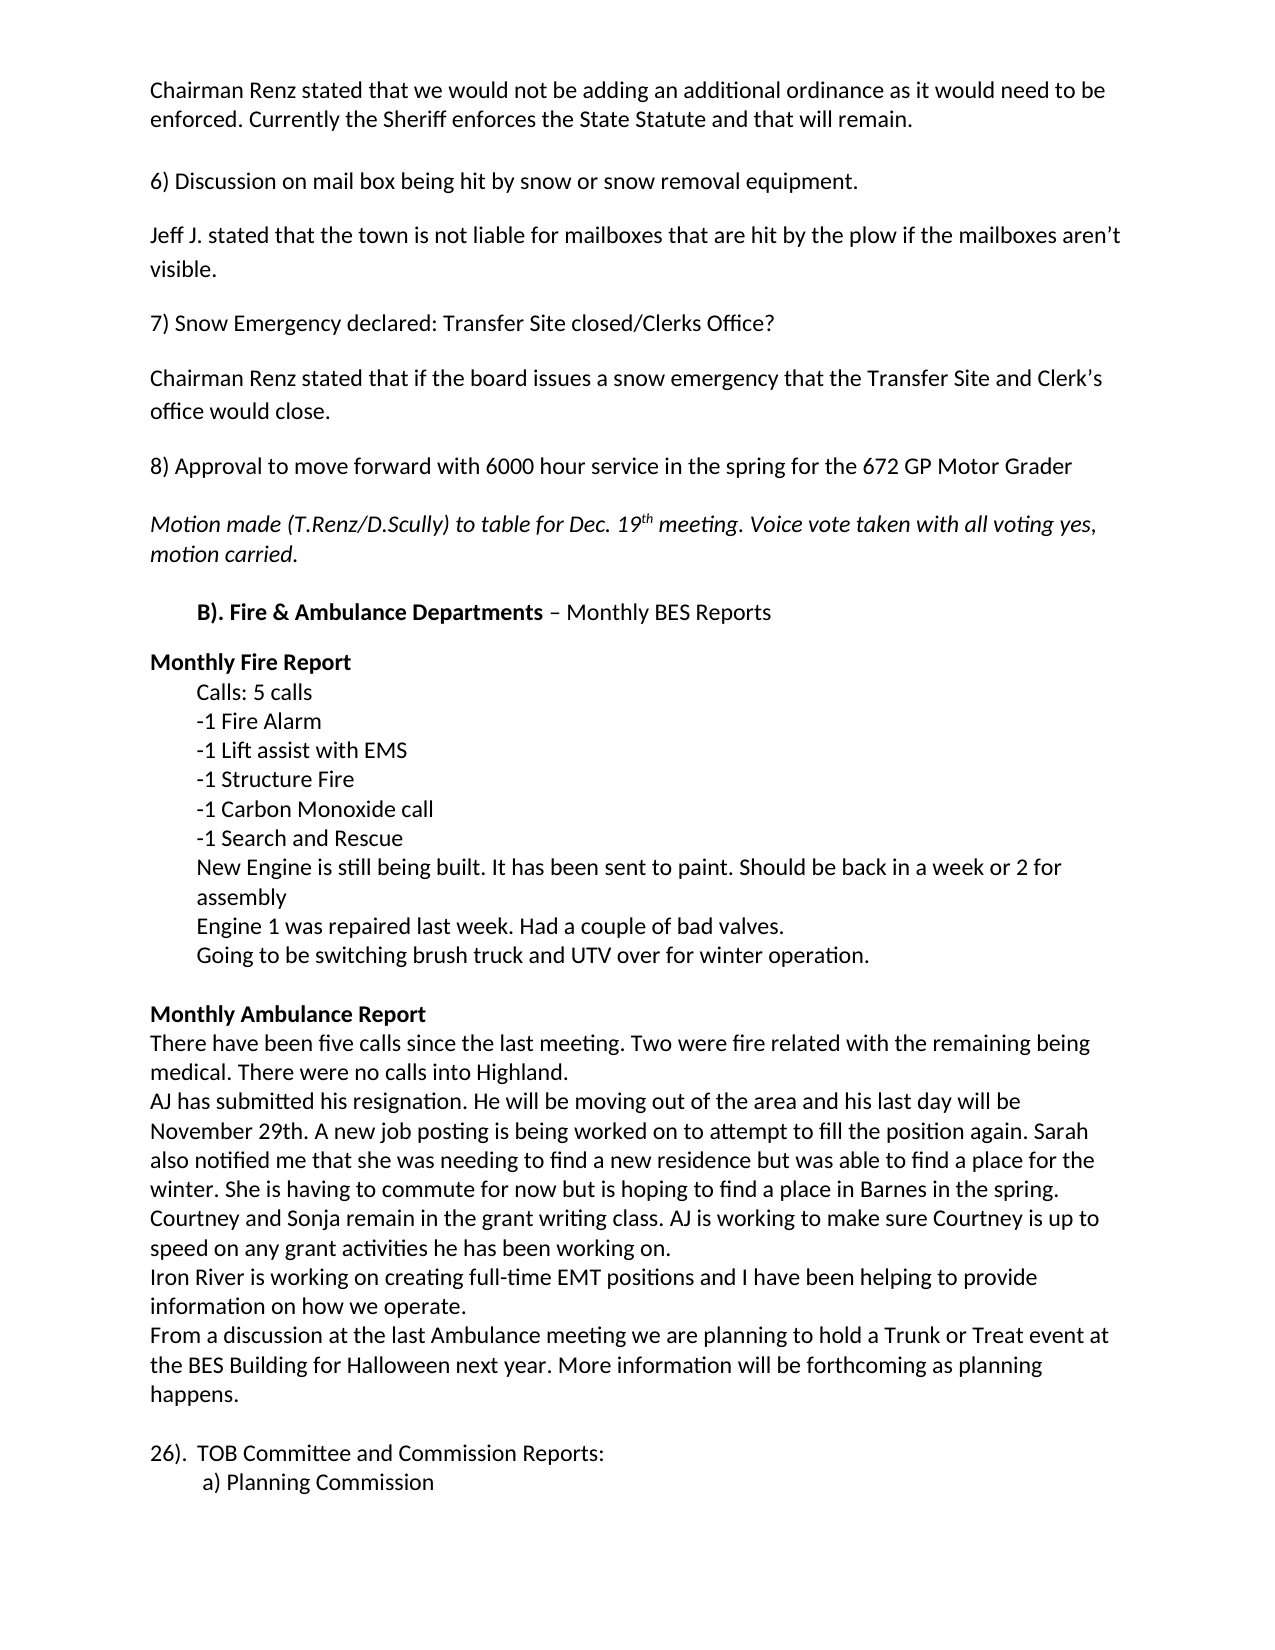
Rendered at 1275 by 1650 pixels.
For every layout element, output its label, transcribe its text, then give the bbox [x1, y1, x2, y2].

text 7) Snow Emergency declared: Transfer Site closed/Clerks Office? [150, 308, 1125, 338]
text Calls: 5 calls [196, 677, 1125, 706]
text Engine 1 was repaired last week. Had a couple of bad valves. [196, 911, 1125, 940]
text Chairman Renz stated that we would not be adding an additional ordinance as it would need to be enforced. Currently the Sheriff enforces the State Statute and that will remain. [150, 75, 1125, 133]
text Iron River is working on creating full-time EMT positions and I have been helping to provide information on how we operate. [150, 1262, 1125, 1321]
text 8) Approval to move forward with 6000 hour service in the spring for the 672 GP Motor Grader [150, 451, 1125, 480]
text -1 Structure Fire [196, 764, 1125, 794]
text Motion made (T.Renz/D.Scully) to table for Dec. 19th meeting. Voice vote taken with all voting yes, motion carried. [150, 509, 1125, 568]
text AJ has submitted his resignation. He will be moving out of the area and his last day will be November 29th. A new job posting is being worked on to attempt to fill the position again. Sarah also notified me that she was needing to find a new residence but was able to find a place for the winter. She is having to commute for now but is hoping to find a place in Barnes in the spring. [150, 1086, 1125, 1203]
text Jeff J. stated that the town is not liable for mailboxes that are hit by the plow if the mailboxes aren’t visible. [150, 220, 1125, 283]
text Chairman Renz stated that if the board issues a snow emergency that the Transfer Site and Clerk’s office would close. [150, 363, 1125, 426]
text There have been five calls since the last meeting. Two were fire related with the remaining being medical. There were no calls into Highland. [150, 1028, 1125, 1086]
text Monthly Ambulance Report [150, 999, 1125, 1028]
text Monthly Fire Report [150, 647, 1125, 677]
text Courtney and Sonja remain in the grant writing class. AJ is working to make sure Courtney is up to speed on any grant activities he has been working on. [150, 1203, 1125, 1262]
text 6) Discussion on mail box being hit by snow or snow removal equipment. [150, 166, 1125, 195]
text -1 Carbon Monoxide call [196, 794, 1125, 823]
text -1 Fire Alarm [196, 706, 1125, 735]
text -1 Lift assist with EMS [196, 735, 1125, 764]
text From a discussion at the last Ambulance meeting we are planning to hold a Trunk or Treat event at the BES Building for Halloween next year. More information will be forthcoming as planning happens. [150, 1321, 1125, 1408]
text Going to be switching brush truck and UTV over for winter operation. [196, 940, 1125, 969]
text -1 Search and Rescue [196, 823, 1125, 852]
text a) Planning Commission [150, 1467, 1125, 1496]
list 26). TOB Committee and Commission Reports: [150, 1438, 1125, 1467]
text B). Fire & Ambulance Departments – Monthly BES Reports [197, 597, 1125, 627]
text New Engine is still being built. It has been sent to paint. Should be back in a week or 2 for assembly [196, 852, 1125, 911]
